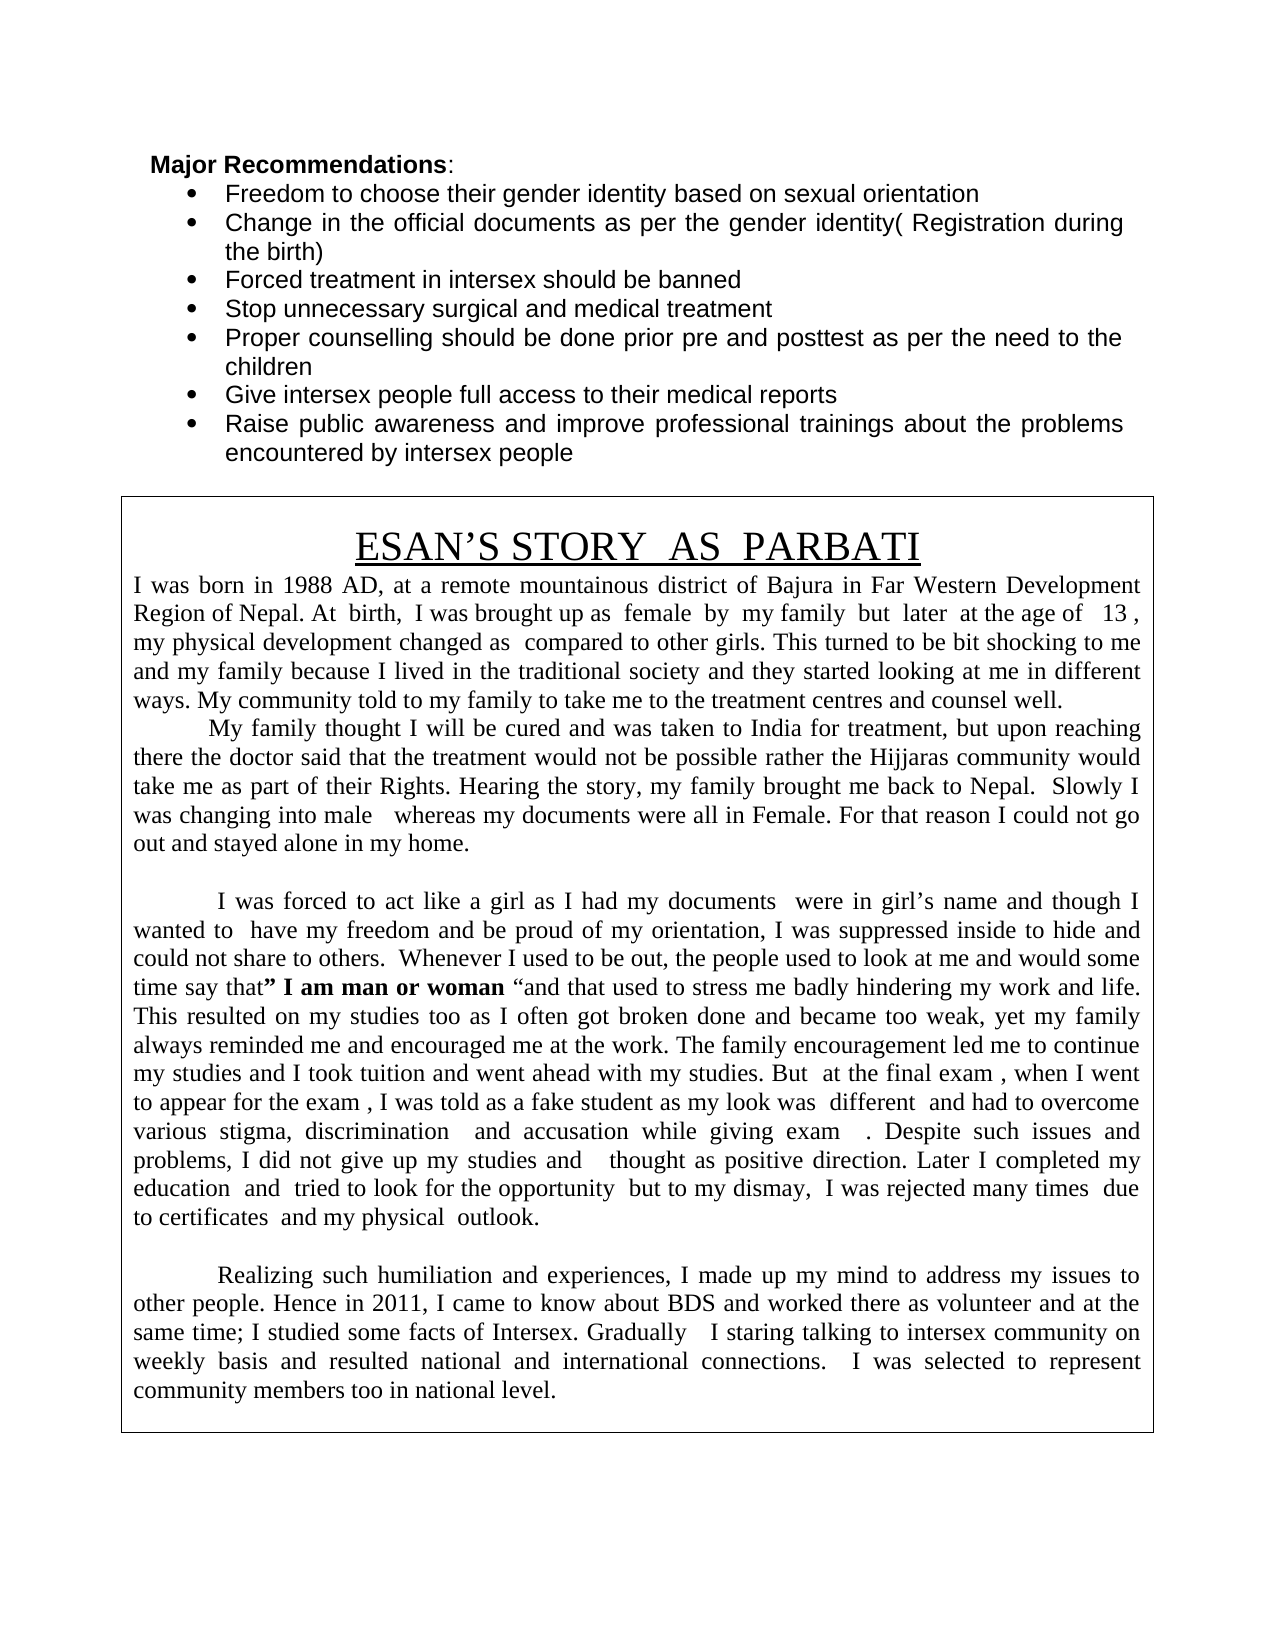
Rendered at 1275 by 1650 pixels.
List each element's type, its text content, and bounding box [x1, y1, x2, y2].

list Raise public awareness and improve professional trainings about the problems encountered by intersex people [187, 409, 1125, 467]
list Change in the official documents as per the gender identity( Registration during the birth) [187, 208, 1125, 265]
list Freedom to choose their gender identity based on sexual orientation [187, 179, 1125, 208]
list Stop unnecessary surgical and medical treatment [187, 294, 1125, 323]
text Major Recommendations: [150, 150, 1125, 179]
table_header ESAN’S STORY AS PARBATI I was born in 1988 AD, at a remote mountainous district of Bajura in Far Western Development Region of Nepal. At birth, I was brought up as female by my family but later at the age of 13 , my physical development changed as compared to other girls. This turned to be bit shocking to me and my family because I lived in the traditional society and they started looking at me in different ways. My community told to my family to take me to the treatment centres and counsel well. My family thought I will be cured and was taken to India for treatment, but upon reaching there the doctor said that the treatment would not be possible rather the Hijjaras community would take me as part of their Rights. Hearing the story, my family brought me back to Nepal. Slowly I was changing into male whereas my documents were all in Female. For that reason I could not go out and stayed alone in my home. I was forced to act like a girl as I had my documents were in girl’s name and though I wanted to have my freedom and be proud of my orientation, I was suppressed inside to hide and could not share to others. Whenever I used to be out, the people used to look at me and would some time say that” I am man or woman “and that used to stress me badly hindering my work and life. This resulted on my studies too as I often got broken done and became too weak, yet my family always reminded me and encouraged me at the work. The family encouragement led me to continue my studies and I took tuition and went ahead with my studies. But at the final exam , when I went to appear for the exam , I was told as a fake student as my look was different and had to overcome various stigma, discrimination and accusation while giving exam . Despite such issues and problems, I did not give up my studies and thought as positive direction. Later I completed my education and tried to look for the opportunity but to my dismay, I was rejected many times due to certificates and my physical outlook. Realizing such humiliation and experiences, I made up my mind to address my issues to other people. Hence in 2011, I came to know about BDS and worked there as volunteer and at the same time; I studied some facts of Intersex. Gradually I staring talking to intersex community on weekly basis and resulted national and international connections. I was selected to represent community members too in national level. [122, 497, 1153, 1432]
list Give intersex people full access to their medical reports [187, 381, 1125, 409]
list Proper counselling should be done prior pre and posttest as per the need to the children [187, 323, 1125, 381]
list Forced treatment in intersex should be banned [187, 265, 1125, 294]
